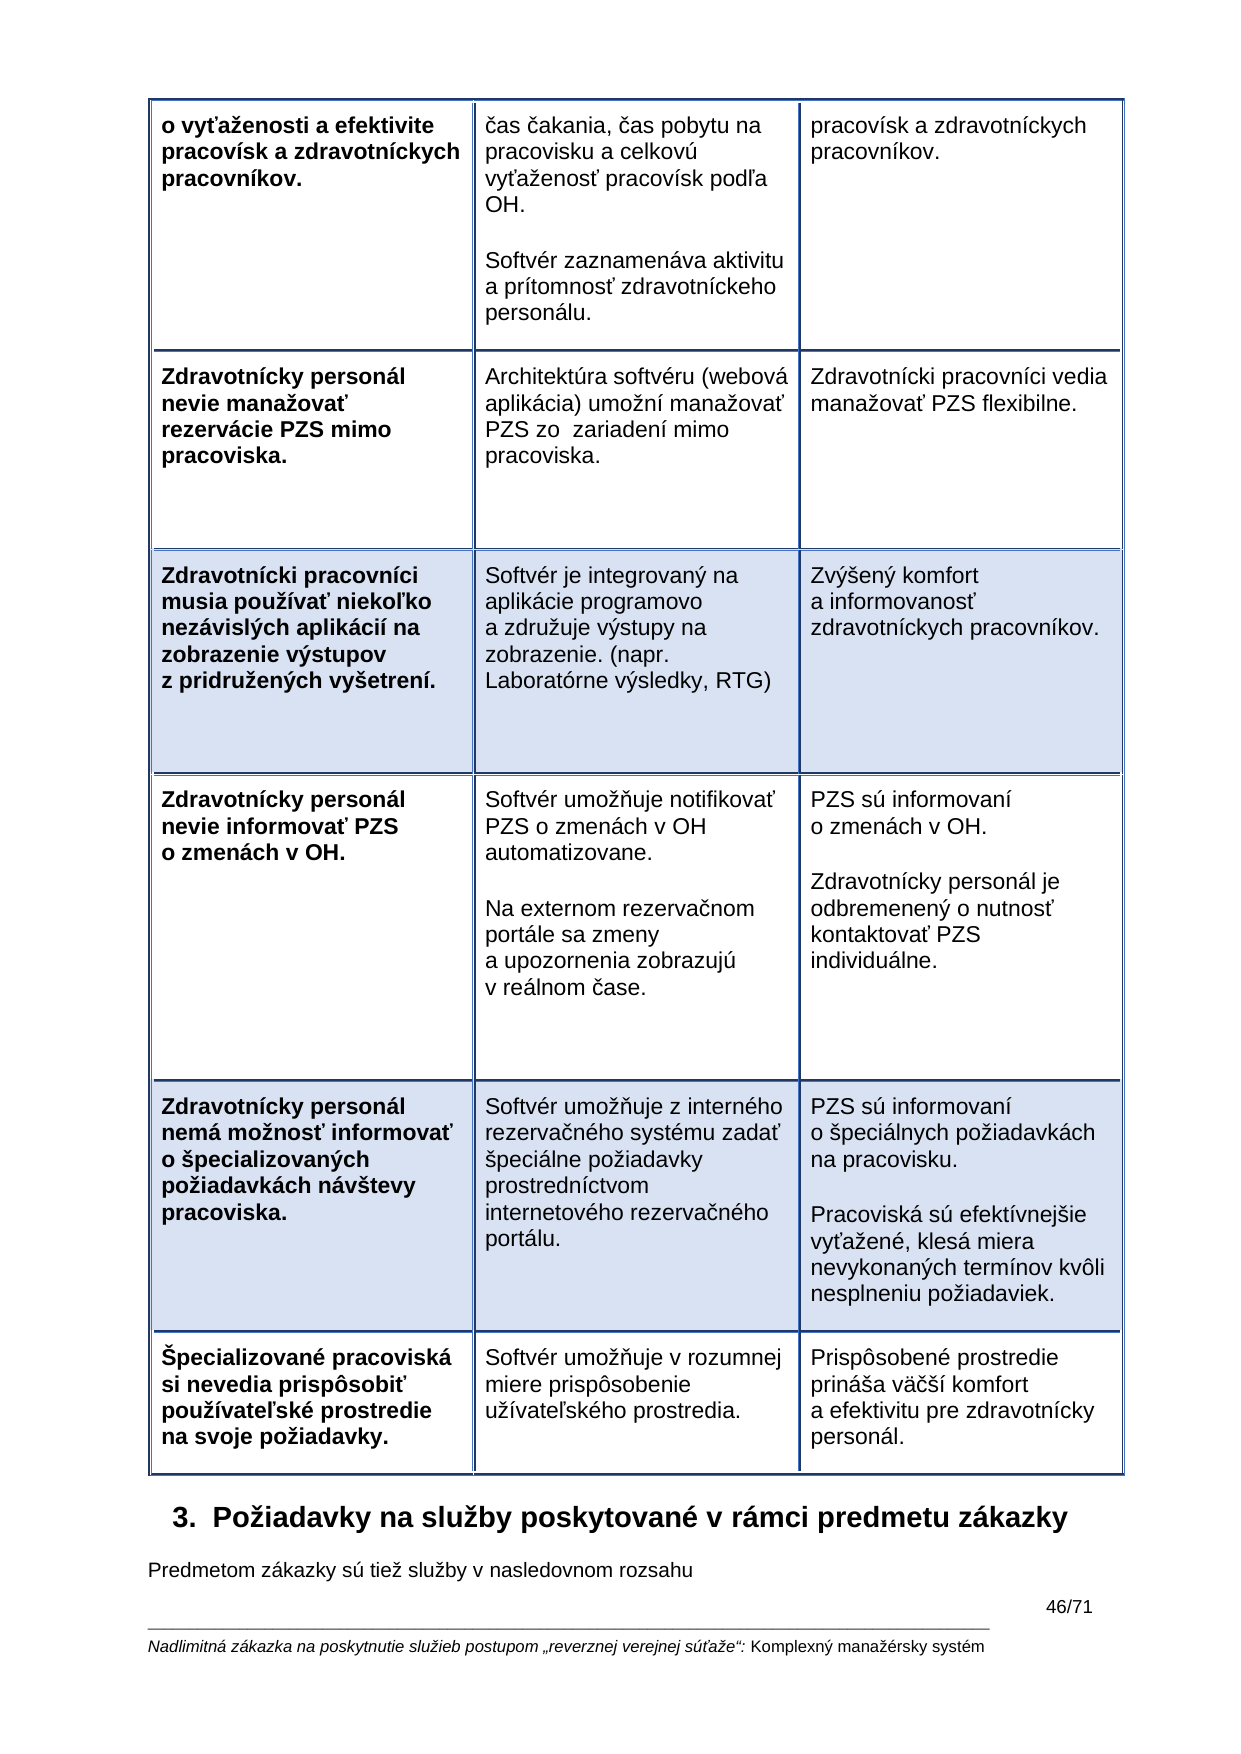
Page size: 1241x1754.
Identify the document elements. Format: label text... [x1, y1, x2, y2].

table_cell Zdravotnícky personál nevie informovať PZS o zmenách v OH. [152, 772, 472, 1079]
table_cell Zdravotnícky personál nevie manažovať rezervácie PZS mimo pracoviska. [152, 349, 472, 547]
table_cell Architektúra softvéru (webová aplikácia) umožní manažovať PZS zo zariadení mimo pracoviska. [476, 352, 798, 547]
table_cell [474, 101, 799, 349]
table_cell Softvér je integrovaný na aplikácie programovo a združuje výstupy na zobrazenie. (napr. Laboratórne výsledky, RTG) [476, 551, 798, 772]
table_cell PZS sú informovaní o špeciálnych požiadavkách na pracovisku. Pracoviská sú efektívnejšie vyťažené, klesá miera nevykonaných termínov kvôli nesplneniu požiadaviek. [801, 1079, 1122, 1330]
table_cell Zdravotnícky personál nemá možnosť informovať o špecializovaných požiadavkách návštevy pracoviska. [152, 1079, 472, 1330]
table_cell PZS sú informovaní o zmenách v OH. Zdravotnícky personál je odbremenený o nutnosť kontaktovať PZS individuálne. [801, 772, 1122, 1079]
table_cell Softvér umožňuje v rozumnej miere prispôsobenie užívateľského prostredia. [474, 1333, 799, 1473]
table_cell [799, 101, 1122, 349]
table_cell Zdravotnícki pracovníci musia používať niekoľko nezávislých aplikácií na zobrazenie výstupov z pridružených vyšetrení. [152, 548, 472, 772]
table_cell Zdravotnícki pracovníci vedia manažovať PZS flexibilne. [801, 349, 1122, 547]
text Predmetom zákazky sú tiež služby v nasledovnom rozsahu [148, 1558, 1092, 1582]
table_cell Prispôsobené prostredie prináša väčší komfort a efektivitu pre zdravotnícky personál. [799, 1330, 1122, 1473]
table_cell Softvér umožňuje notifikovať PZS o zmenách v OH automatizovane. Na externom rezervačnom portále sa zmeny a upozornenia zobrazujú v reálnom čase. [476, 776, 798, 1079]
table_cell Zvýšený komfort a informovanosť zdravotníckych pracovníkov. [801, 548, 1122, 772]
subtitle 3. Požiadavky na služby poskytované v rámci predmetu zákazky [148, 1500, 1092, 1534]
table_cell Špecializované pracoviská si nevedia prispôsobiť používateľské prostredie na svoje požiadavky. [152, 1330, 474, 1473]
table_cell Softvér umožňuje z interného rezervačného systému zadať špeciálne požiadavky prostredníctvom internetového rezervačného portálu. [476, 1082, 798, 1330]
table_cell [152, 100, 474, 349]
